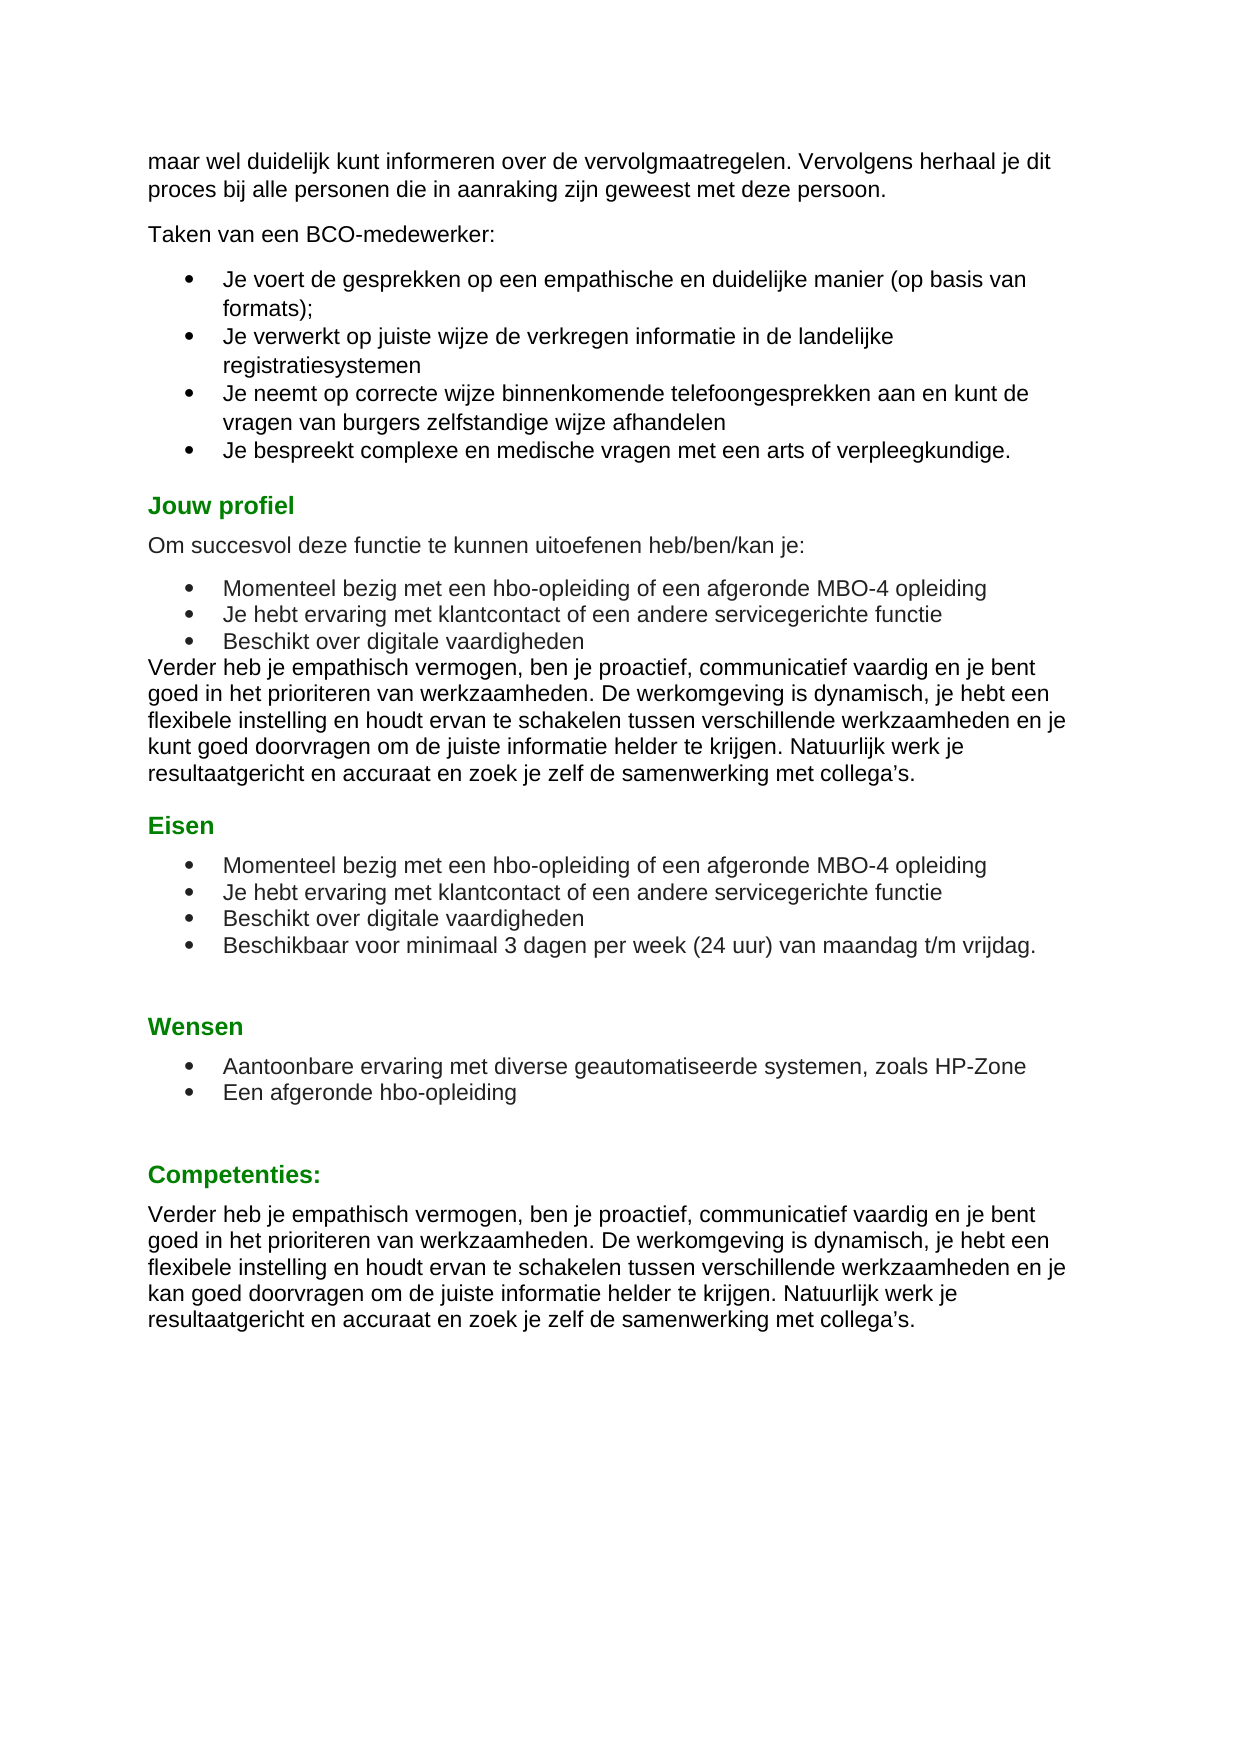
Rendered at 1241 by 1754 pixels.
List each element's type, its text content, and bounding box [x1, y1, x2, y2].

text Verder heb je empathisch vermogen, ben je proactief, communicatief vaardig en je bent goed in het prioriteren van werkzaamheden. De werkomgeving is dynamisch, je hebt een flexibele instelling en houdt ervan te schakelen tussen verschillende werkzaamheden en je kan goed doorvragen om de juiste informatie helder te krijgen. Natuurlijk werk je resultaatgericht en accuraat en zoek je zelf de samenwerking met collega’s. [148, 1201, 1093, 1333]
subtitle Eisen [148, 811, 1093, 840]
list Beschikbaar voor minimaal 3 dagen per week (24 uur) van maandag t/m vrijdag. [185, 932, 1093, 958]
text Taken van een BCO-medewerker: [148, 221, 1093, 247]
list Je neemt op correcte wijze binnenkomende telefoongesprekken aan en kunt de vragen van burgers zelfstandige wijze afhandelen [185, 380, 1093, 435]
subtitle Competenties: [148, 1159, 1093, 1188]
list Je hebt ervaring met klantcontact of een andere servicegerichte functie [185, 879, 1093, 905]
list Aantoonbare ervaring met diverse geautomatiseerde systemen, zoals HP-Zone [185, 1053, 1093, 1079]
subtitle Wensen [148, 1011, 1093, 1041]
list Beschikt over digitale vaardigheden [185, 628, 1093, 654]
text Om succesvol deze functie te kunnen uitoefenen heb/ben/kan je: [148, 532, 1093, 558]
list Je bespreekt complexe en medische vragen met een arts of verpleegkundige. [185, 437, 1093, 463]
text Verder heb je empathisch vermogen, ben je proactief, communicatief vaardig en je bent goed in het prioriteren van werkzaamheden. De werkomgeving is dynamisch, je hebt een flexibele instelling en houdt ervan te schakelen tussen verschillende werkzaamheden en je kunt goed doorvragen om de juiste informatie helder te krijgen. Natuurlijk werk je resultaatgericht en accuraat en zoek je zelf de samenwerking met collega’s. [148, 654, 1093, 786]
list Beschikt over digitale vaardigheden [185, 905, 1093, 932]
list Momenteel bezig met een hbo-opleiding of een afgeronde MBO-4 opleiding [185, 852, 1093, 879]
list Momenteel bezig met een hbo-opleiding of een afgeronde MBO-4 opleiding [185, 575, 1093, 601]
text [148, 148, 1093, 202]
list Je hebt ervaring met klantcontact of een andere servicegerichte functie [185, 601, 1093, 628]
subtitle Jouw profiel [148, 490, 1093, 519]
list Je voert de gesprekken op een empathische en duidelijke manier (op basis van formats); [185, 266, 1093, 321]
list Je verwerkt op juiste wijze de verkregen informatie in de landelijke registratiesystemen [185, 323, 1093, 378]
list Een afgeronde hbo-opleiding [185, 1079, 1093, 1106]
